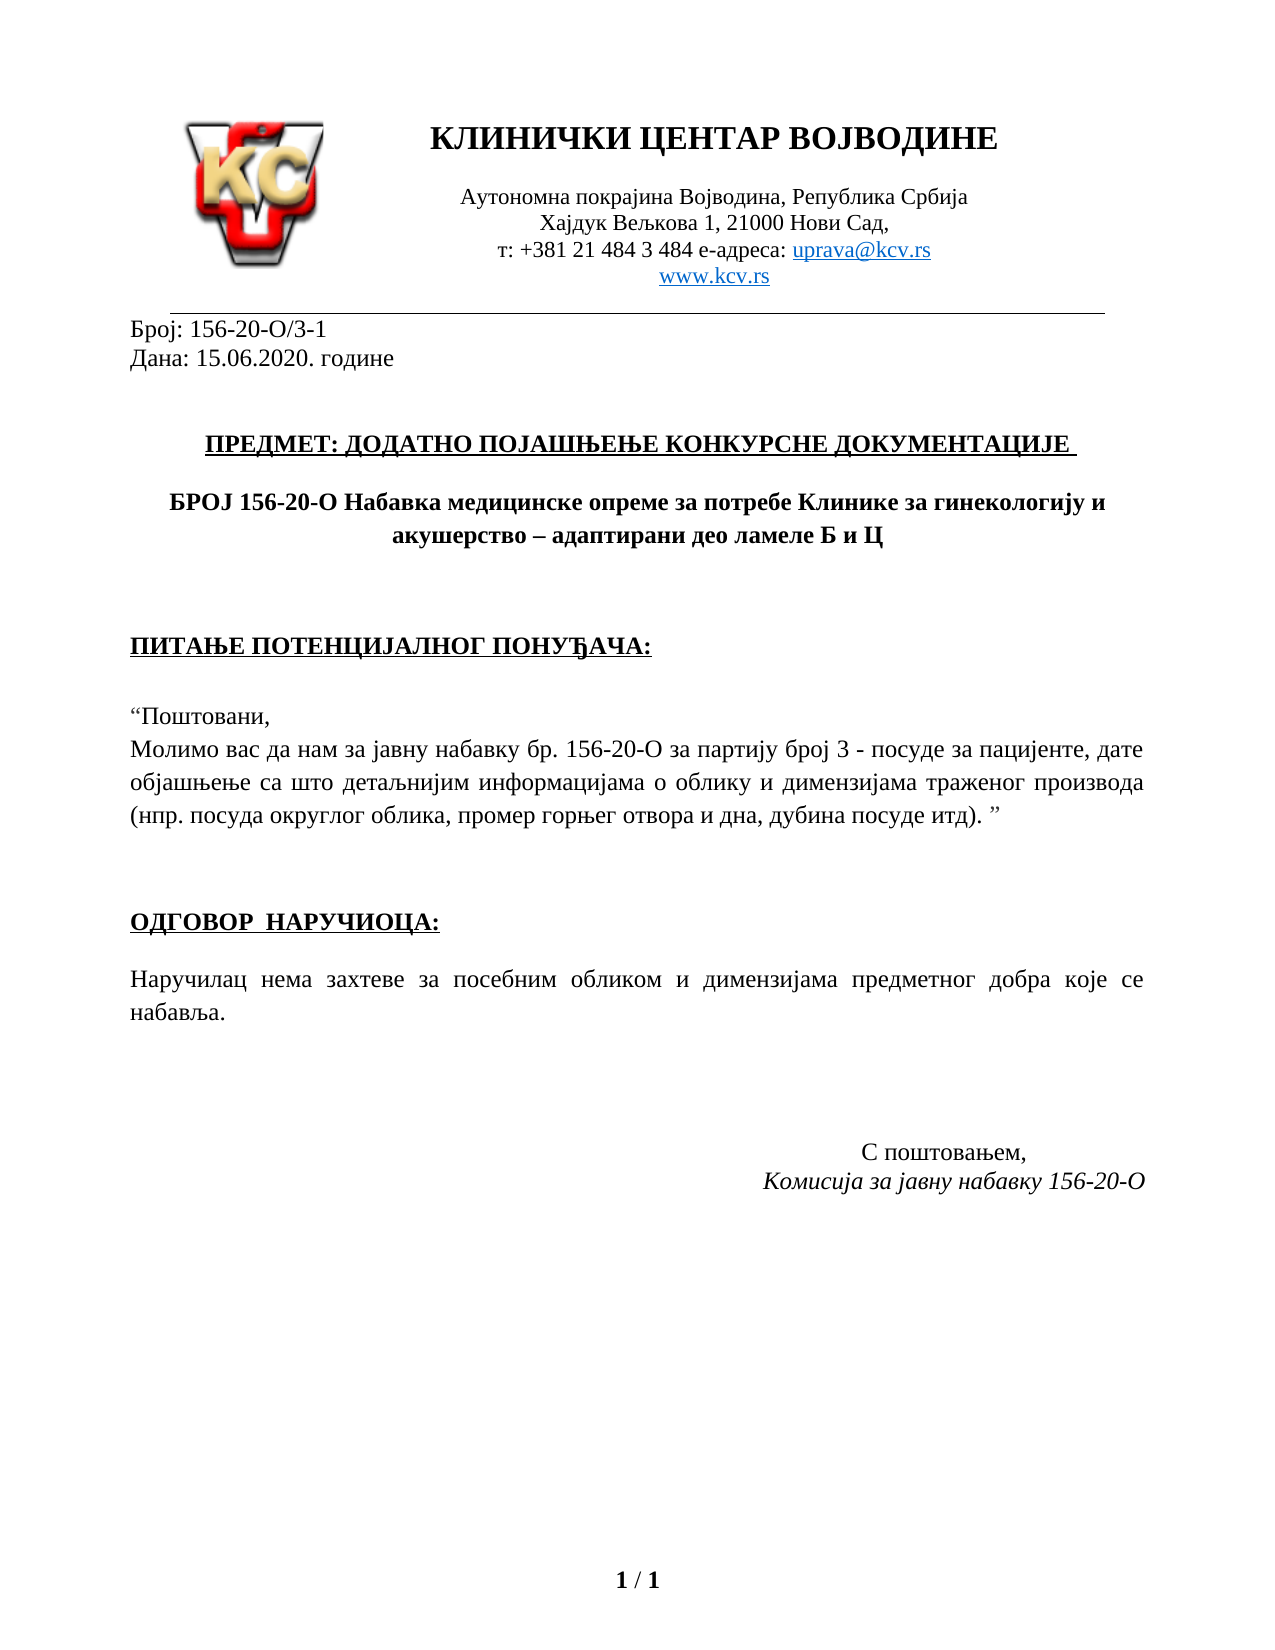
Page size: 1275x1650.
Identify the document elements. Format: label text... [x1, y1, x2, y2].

table_header [170, 118, 323, 313]
table_header КЛИНИЧКИ ЦЕНТАР ВОЈВОДИНЕ Аутономна покрајина Војводина, Република Србија Хајдук Вељкова 1, 21000 Нови Сад, т: +381 21 484 3 484 е-адреса: uprava@kcv.rs www.kcv.rs [324, 118, 1105, 313]
text Број: 156-20-О/3-1 [130, 314, 1160, 343]
text БРОЈ 156-20-О Набавка медицинске опреме за потребе Клинике за гинекологију и акушерство – адаптирани део ламеле Б и Ц [130, 487, 1145, 548]
text ПИТАЊЕ ПОТЕНЦИЈАЛНОГ ПОНУЂАЧА: [130, 631, 1145, 660]
text ОДГОВОР НАРУЧИОЦА: [130, 907, 1145, 935]
text Дана: 15.06.2020. године [130, 343, 1145, 372]
text С поштовањем, [730, 1137, 1145, 1166]
text “Поштовани, Молимо вас да нам за јавну набавку бр. 156-20-О за партију број 3 - посуде за пацијенте, дате објашњење са што детаљнијим информацијама о облику и димензијама траженог производа (нпр. посуда округлог облика, промер горњег отвора и дна, дубина посуде итд). ” [130, 701, 1145, 829]
text Наручилац нема захтеве за посебним обликом и димензијама предметног добра које се набавља. [130, 964, 1145, 1026]
picture [181, 118, 324, 269]
text ПРЕДМЕТ: ДОДАТНО ПОЈАШЊЕЊЕ КОНКУРСНЕ ДОКУМЕНТАЦИЈЕ [130, 429, 1145, 458]
text Комисија за јавну набавку 156-20-О [130, 1166, 1145, 1195]
